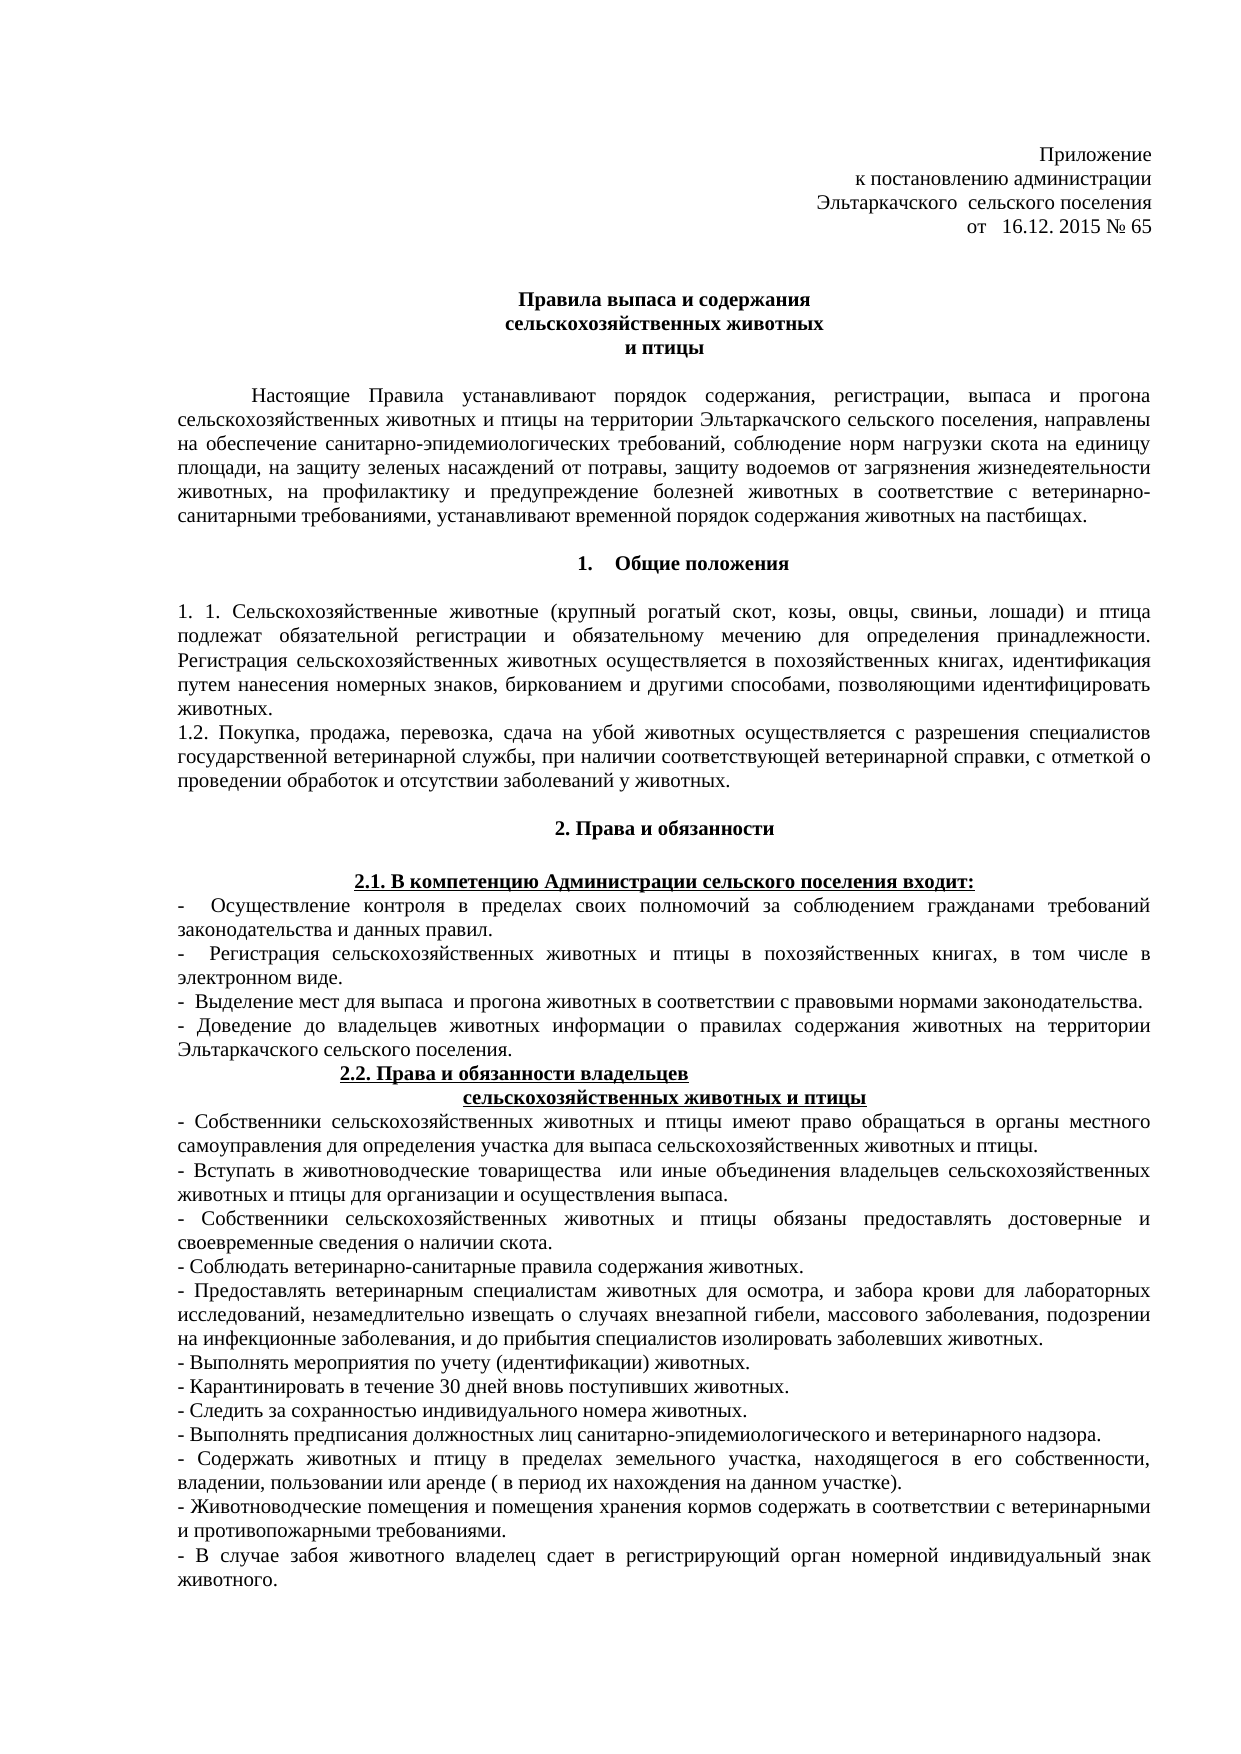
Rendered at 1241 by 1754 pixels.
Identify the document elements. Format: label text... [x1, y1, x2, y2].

text от 16.12. 2015 № 65 [177, 214, 1152, 238]
text 2. Права и обязанности [177, 816, 1152, 840]
text - Вступать в животноводческие товарищества или иные объединения владельцев сельскохозяйственных животных и птицы для организации и осуществления выпаса. [177, 1157, 1152, 1206]
text - Следить за сохранностью индивидуального номера животных. [177, 1398, 1152, 1422]
text Правила выпаса и содержания [177, 287, 1152, 311]
text и птицы [177, 335, 1152, 359]
text Эльтаркачского сельского поселения [177, 190, 1152, 214]
text Настоящие Правила устанавливают порядок содержания, регистрации, выпаса и прогона сельскохозяйственных животных и птицы на территории Эльтаркачского сельского поселения, направлены на обеспечение санитарно-эпидемиологических требований, соблюдение норм нагрузки скота на единицу площади, на защиту зеленых насаждений от потравы, защиту водоемов от загрязнения жизнедеятельности животных, на профилактику и предупреждение болезней животных в соответствие с ветеринарно-санитарными требованиями, устанавливают временной порядок содержания животных на пастбищах. [177, 383, 1152, 527]
text - Соблюдать ветеринарно-санитарные правила содержания животных. [177, 1254, 1152, 1278]
text - Животноводческие помещения и помещения хранения кормов содержать в соответствии с ветеринарными и противопожарными требованиями. [177, 1494, 1152, 1542]
text - Предоставлять ветеринарным специалистам животных для осмотра, и забора крови для лабораторных исследований, незамедлительно извещать о случаях внезапной гибели, массового заболевания, подозрении на инфекционные заболевания, и до прибытия специалистов изолировать заболевших животных. [177, 1278, 1152, 1350]
text - Выполнять предписания должностных лиц санитарно-эпидемиологического и ветеринарного надзора. [177, 1422, 1152, 1446]
text - Выделение мест для выпаса и прогона животных в соответствии с правовыми нормами законодательства. [177, 989, 1152, 1013]
text - Осуществление контроля в пределах своих полномочий за соблюдением гражданами требований законодательства и данных правил. [177, 893, 1152, 941]
text - Выполнять мероприятия по учету (идентификации) животных. [177, 1350, 1152, 1374]
text - В случае забоя животного владелец сдает в регистрирующий орган номерной индивидуальный знак животного. [177, 1542, 1152, 1591]
text - Регистрация сельскохозяйственных животных и птицы в похозяйственных книгах, в том числе в электронном виде. [177, 941, 1152, 989]
text - Собственники сельскохозяйственных животных и птицы обязаны предоставлять достоверные и своевременные сведения о наличии скота. [177, 1206, 1152, 1254]
text 2.2. Права и обязанности владельцев [177, 1061, 1152, 1085]
text Приложение [177, 142, 1152, 166]
text 1. 1. Сельскохозяйственные животные (крупный рогатый скот, козы, овцы, свиньи, лошади) и птица подлежат обязательной регистрации и обязательному мечению для определения принадлежности. Регистрация сельскохозяйственных животных осуществляется в похозяйственных книгах, идентификация путем нанесения номерных знаков, биркованием и другими способами, позволяющими идентифицировать животных. [177, 599, 1152, 720]
text - Карантинировать в течение 30 дней вновь поступивших животных. [177, 1374, 1152, 1398]
text сельскохозяйственных животных и птицы [177, 1085, 1152, 1109]
text - Содержать животных и птицу в пределах земельного участка, находящегося в его собственности, владении, пользовании или аренде ( в период их нахождения на данном участке). [177, 1446, 1152, 1494]
text сельскохозяйственных животных [177, 311, 1152, 335]
list Общие положения [215, 551, 1152, 575]
text 1.2. Покупка, продажа, перевозка, сдача на убой животных осуществляется с разрешения специалистов государственной ветеринарной службы, при наличии соответствующей ветеринарной справки, с отметкой о проведении обработок и отсутствии заболеваний у животных. [177, 720, 1152, 792]
text - Собственники сельскохозяйственных животных и птицы имеют право обращаться в органы местного самоуправления для определения участка для выпаса сельскохозяйственных животных и птицы. [177, 1109, 1152, 1157]
text 2.1. В компетенцию Администрации сельского поселения входит: [177, 869, 1152, 893]
text к постановлению администрации [177, 166, 1152, 190]
text - Доведение до владельцев животных информации о правилах содержания животных на территории Эльтаркачского сельского поселения. [177, 1013, 1152, 1061]
